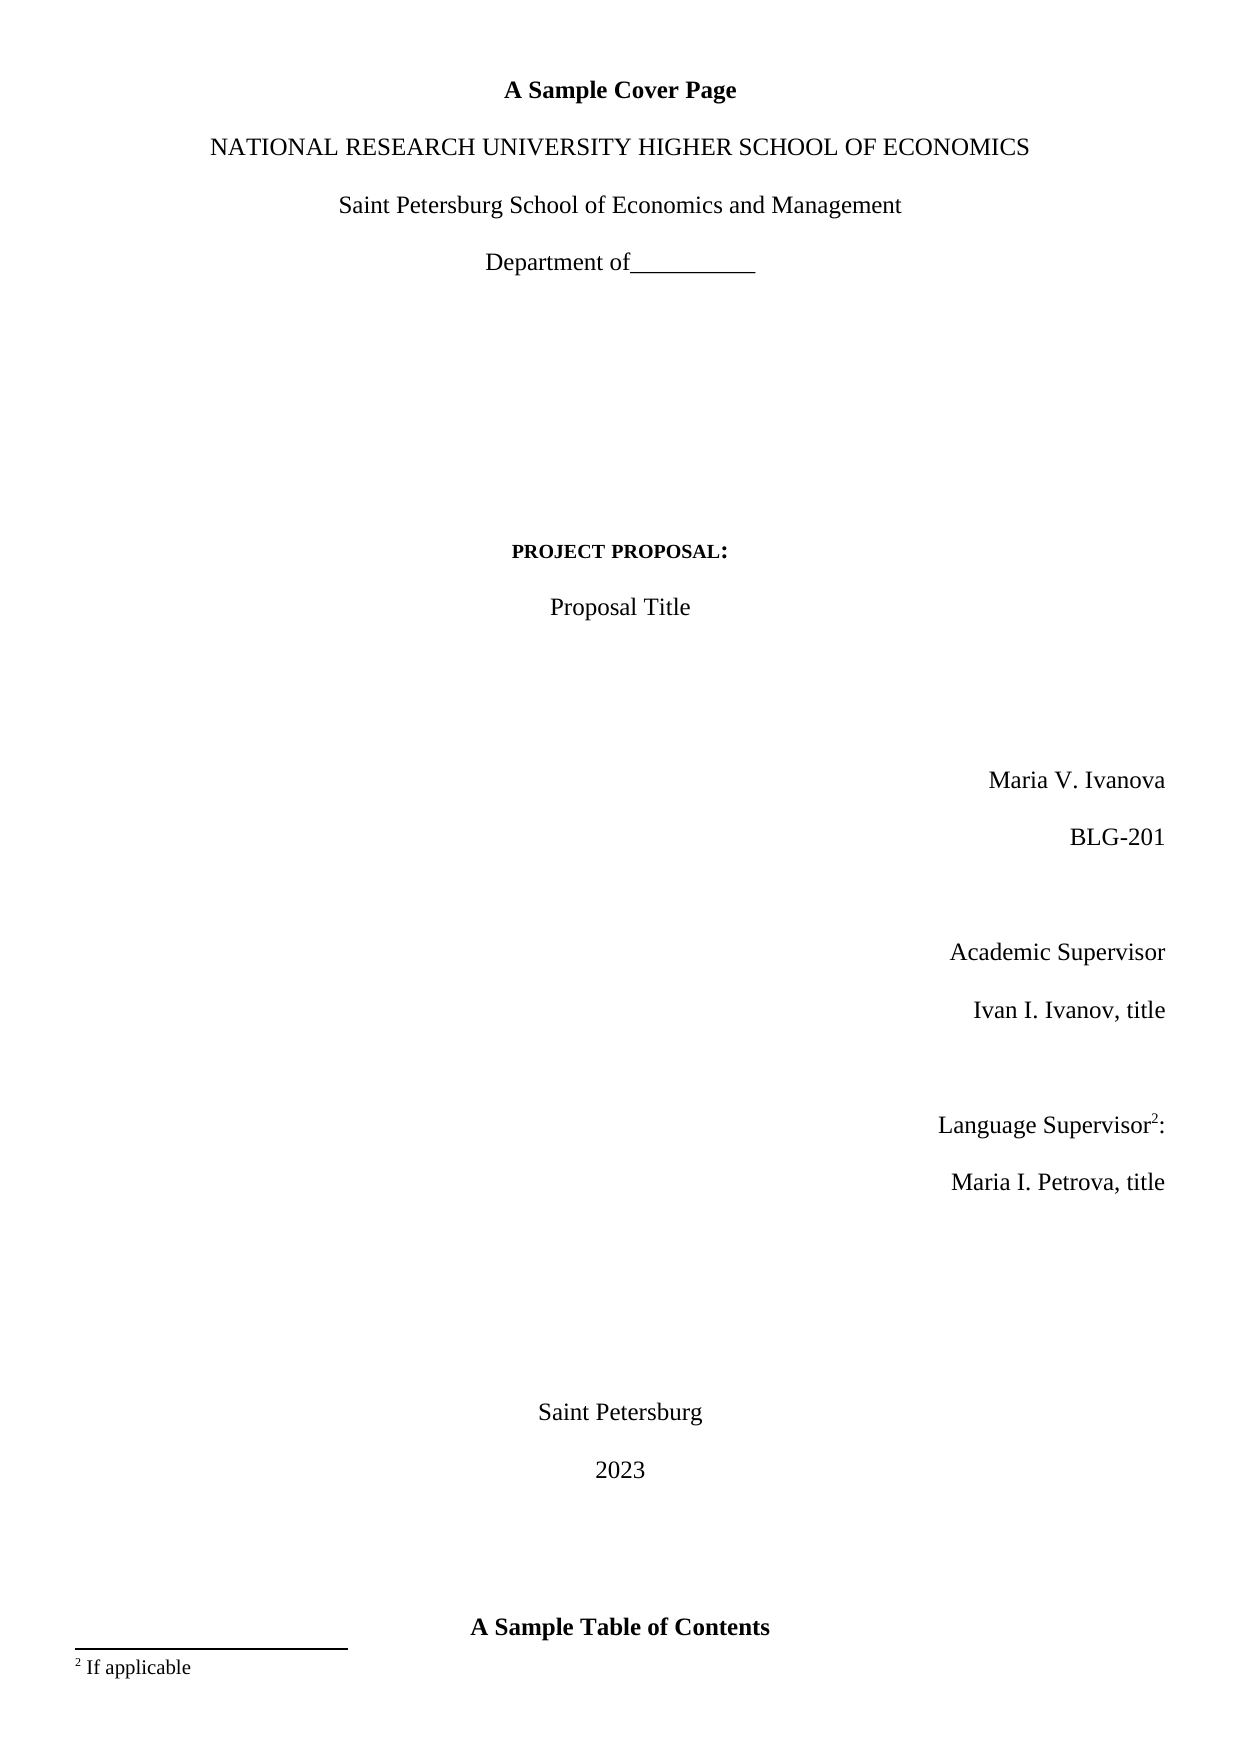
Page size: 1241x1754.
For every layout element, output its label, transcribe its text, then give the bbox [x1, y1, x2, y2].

subtitle Saint Petersburg School of Economics and Management [75, 190, 1165, 219]
text Maria V. Ivanova [296, 765, 1165, 794]
text Ivan I. Ivanov, title [75, 995, 1165, 1024]
text Saint Petersburg [75, 1397, 1165, 1426]
text BLG-201 [296, 822, 1165, 851]
text Language Supervisor: [75, 1110, 1165, 1139]
text project proposal: [75, 535, 1165, 564]
text NATIONAL RESEARCH UNIVERSITY HIGHER SCHOOL OF ECONOMICS [75, 132, 1165, 161]
text Academic Supervisor [75, 937, 1165, 966]
text Maria I. Petrova, title [75, 1167, 1165, 1196]
text 2023 [75, 1455, 1165, 1484]
text A Sample Cover Page [75, 75, 1165, 104]
text Proposal Title [75, 592, 1165, 621]
subtitle Department of__________ [75, 247, 1165, 276]
text A Sample Table of Contents [75, 1612, 1165, 1640]
